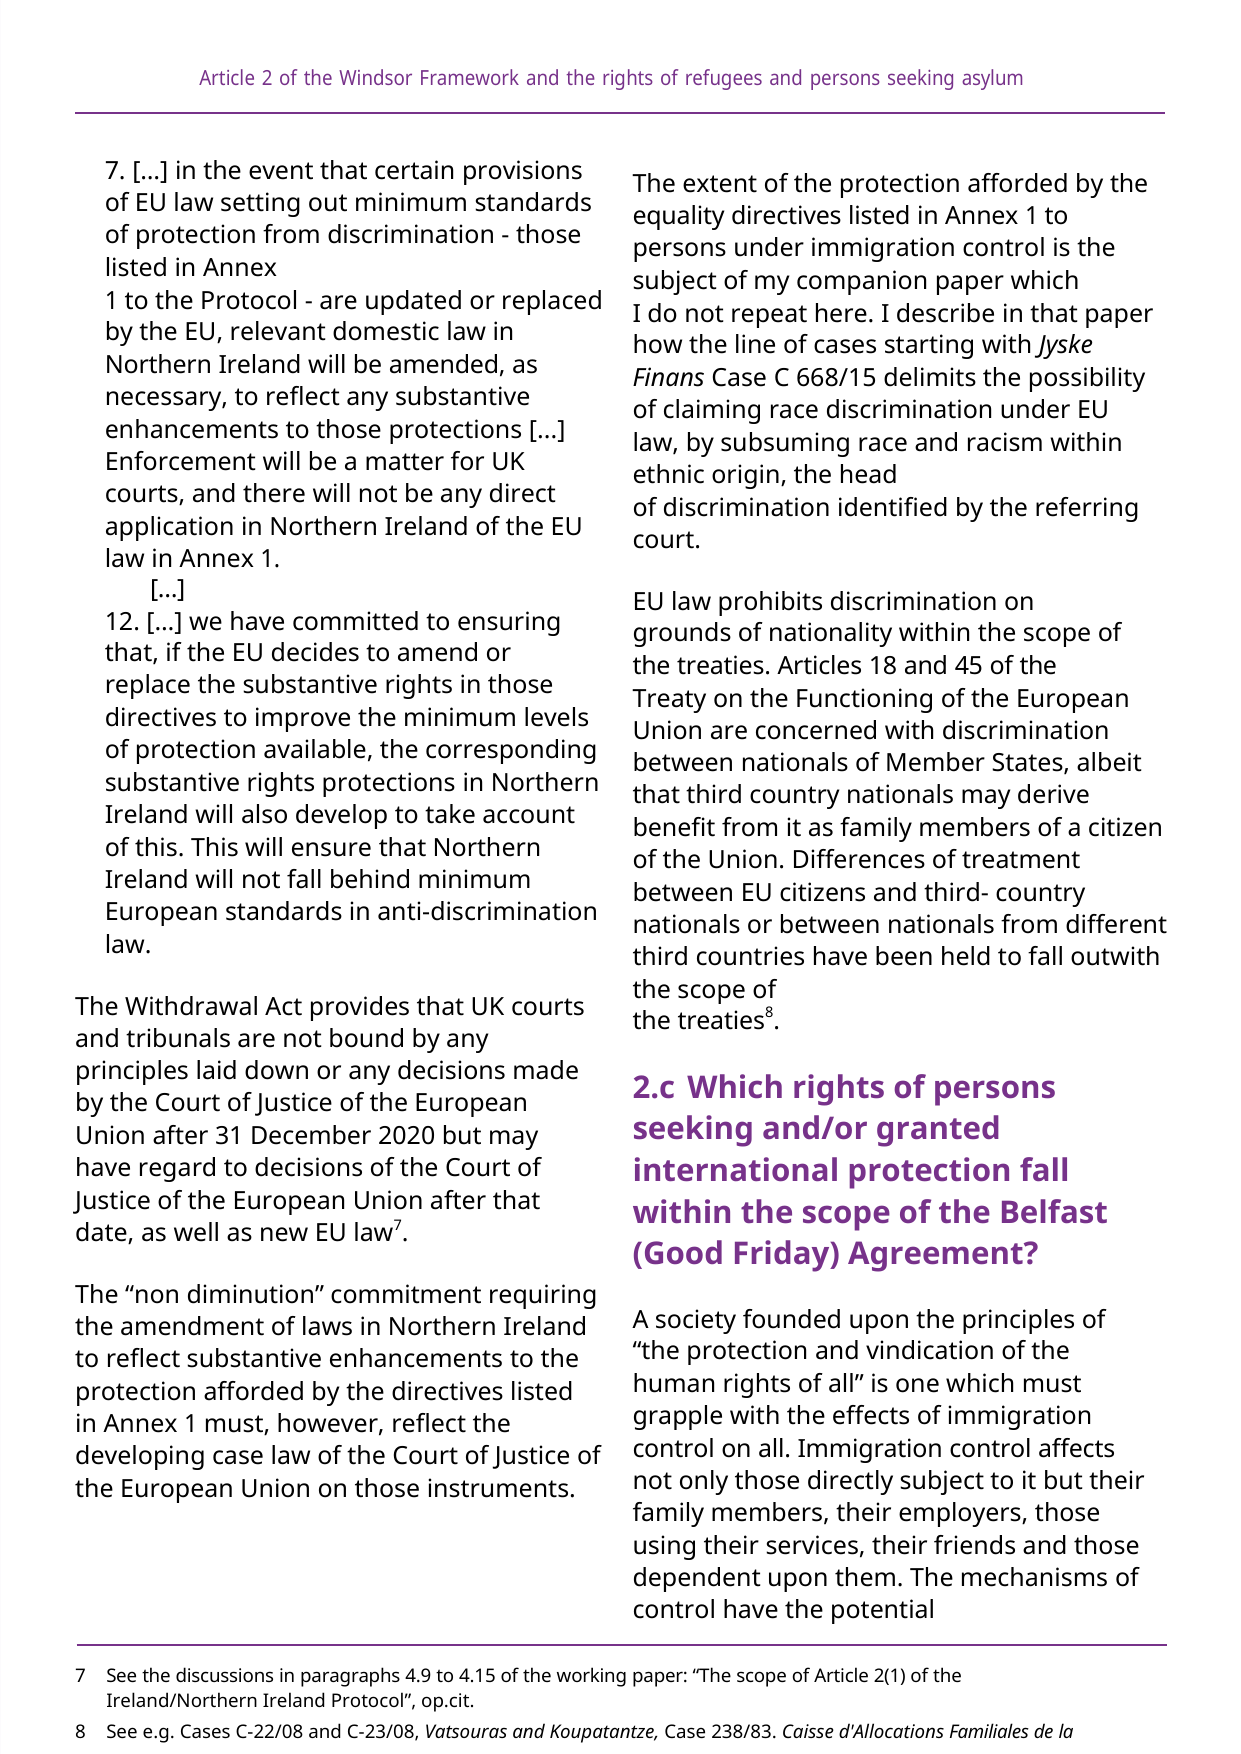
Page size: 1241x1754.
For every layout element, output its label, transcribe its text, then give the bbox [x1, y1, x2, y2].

text The “non diminution” commitment requiring the amendment of laws in Northern Ireland to reflect substantive enhancements to the protection afforded by the directives listed in Annex 1 must, however, reflect the developing case law of the Court of Justice of the European Union on those instruments. [75, 1278, 601, 1504]
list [75, 1718, 1114, 1743]
text A society founded upon the principles of “the protection and vindication of the human rights of all” is one which must grapple with the effects of immigration [632, 1302, 1131, 1432]
text of discrimination identified by the referring court. [632, 491, 1153, 555]
text Article 2 of the Windsor Framework and the rights of refugees and persons seeking asylum [199, 63, 1188, 92]
text 7. […] in the event that certain provisions of EU law setting out minimum standards of protection from discrimination - those listed in Annex [104, 154, 607, 283]
list See the discussions in paragraphs 4.9 to 4.15 of the working paper: “The scope of Article 2(1) of the Ireland/Northern Ireland Protocol”, op.cit. [75, 1662, 968, 1712]
text EU law prohibits discrimination on grounds of nationality within the scope of the treaties. Articles 18 and 45 of the [632, 584, 1138, 682]
text […] [150, 575, 607, 604]
text 1 to the Protocol - are updated or replaced by the EU, relevant domestic law in Northern Ireland will be amended, as necessary, to reflect any substantive enhancements to those protections [...] Enforcement will be a matter for UK courts, and there will not be any direct application in Northern Ireland of the EU law in Annex 1. [104, 283, 607, 575]
text control on all. Immigration control affects not only those directly subject to it but their family members, their employers, those using their services, their friends and those dependent upon them. The mechanisms of control have the potential [632, 1432, 1153, 1626]
text Treaty on the Functioning of the European Union are concerned with discrimination between nationals of Member States, albeit that third country nationals may derive benefit from it as family members of a citizen of the Union. Differences of treatment between EU citizens and third- country nationals or between nationals from different third countries have been held to fall outwith the scope of [632, 682, 1168, 1006]
text I do not repeat here. I describe in that paper how the line of cases starting with Jyske Finans Case C 668/15 delimits the possibility of claiming race discrimination under EU law, by subsuming race and racism within ethnic origin, the head [632, 296, 1153, 491]
subtitle Which rights of persons seeking and/or granted international protection fall within the scope of the Belfast (Good Friday) Agreement? [632, 1065, 1117, 1274]
text The Withdrawal Act provides that UK courts and tribunals are not bound by any principles laid down or any decisions made by the Court of Justice of the European Union after 31 December 2020 but may have regard to decisions of the Court of Justice of the European Union after that date, as well as new EU law7. [75, 990, 594, 1249]
text the treaties8. [632, 1006, 1188, 1035]
text The extent of the protection afforded by the equality directives listed in Annex 1 to persons under immigration control is the subject of my companion paper which [632, 167, 1153, 296]
text 12. […] we have committed to ensuring that, if the EU decides to amend or replace the substantive rights in those directives to improve the minimum levels of protection available, the corresponding substantive rights protections in Northern Ireland will also develop to take account of this. This will ensure that Northern Ireland will not fall behind minimum European standards in anti-discrimination law. [104, 604, 601, 960]
